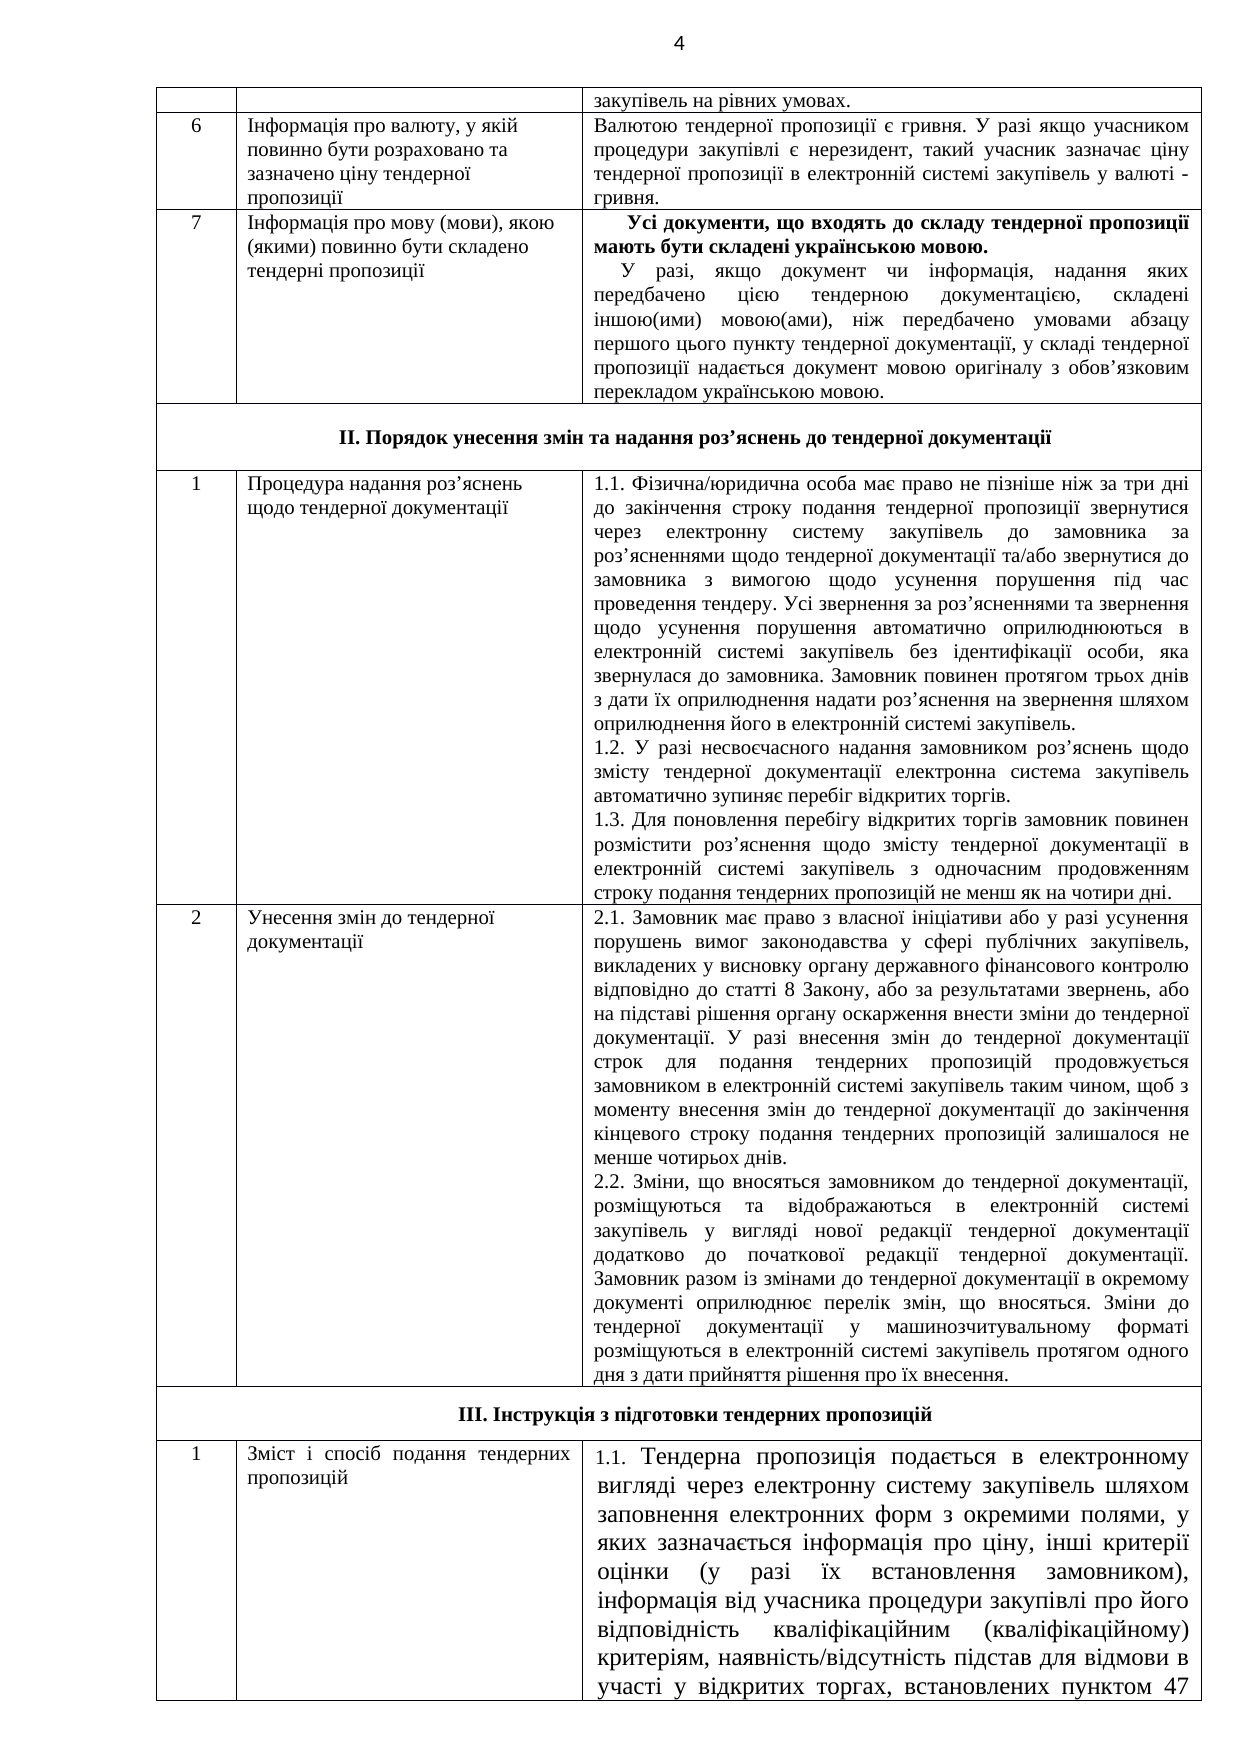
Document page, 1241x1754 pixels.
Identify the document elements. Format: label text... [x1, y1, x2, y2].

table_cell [237, 1441, 582, 1700]
table_cell 7 [157, 210, 236, 403]
table_cell Валютою тендерної пропозиції є гривня. У разі якщо учасником процедури закупівлі є нерезидент, такий учасник зазначає ціну тендерної пропозиції в електронній системі закупівель у валюті - гривня. [583, 113, 1201, 209]
table_cell 6 [157, 113, 236, 209]
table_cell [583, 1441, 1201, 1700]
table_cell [583, 88, 1201, 112]
table_cell 2 [157, 905, 236, 1386]
table_cell Унесення змін до тендерної документації [237, 905, 582, 1386]
table_cell Інформація про мову (мови), якою (якими) повинно бути складено тендерні пропозиції [237, 210, 582, 403]
table_cell 1.1. Фізична/юридична особа має право не пізніше ніж за три дні до закінчення строку подання тендерної пропозиції звернутися через електронну систему закупівель до замовника за роз’ясненнями щодо тендерної документації та/або звернутися до замовника з вимогою щодо усунення порушення під час проведення тендеру. Усі звернення за роз’ясненнями та звернення щодо усунення порушення автоматично оприлюднюються в електронній системі закупівель без ідентифікації особи, яка звернулася до замовника. Замовник повинен протягом трьох днів з дати їх оприлюднення надати роз’яснення на звернення шляхом оприлюднення його в електронній системі закупівель. 1.2. У разі несвоєчасного надання замовником роз’яснень щодо змісту тендерної документації електронна система закупівель автоматично зупиняє перебіг відкритих торгів. 1.3. Для поновлення перебігу відкритих торгів замовник повинен розмістити роз’яснення щодо змісту тендерної документації в електронній системі закупівель з одночасним продовженням строку подання тендерних пропозицій не менш як на чотири дні. [583, 471, 1201, 904]
table_cell Усі документи, що входять до складу тендерної пропозиції мають бути складені українською мовою. У разі, якщо документ чи інформація, надання яких передбачено цією тендерною документацією, складені іншою(ими) мовою(ами), ніж передбачено умовами абзацу першого цього пункту тендерної документації, у складі тендерної пропозиції надається документ мовою оригіналу з обов’язковим перекладом українською мовою. [583, 210, 1201, 403]
table_cell 1 [157, 1441, 236, 1700]
table_cell II. Порядок унесення змін та надання роз’яснень до тендерної документації [157, 404, 1201, 469]
table_cell 5 [157, 88, 236, 112]
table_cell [237, 88, 582, 112]
table_cell III. Інструкція з підготовки тендерних пропозицій [157, 1387, 1201, 1440]
table_cell Інформація про валюту, у якій повинно бути розраховано та зазначено ціну тендерної пропозиції [237, 113, 582, 209]
table_cell Процедура надання роз’яснень щодо тендерної документації [237, 471, 582, 904]
table_cell 1 [157, 471, 236, 904]
table_cell 2.1. Замовник має право з власної ініціативи або у разі усунення порушень вимог законодавства у сфері публічних закупівель, викладених у висновку органу державного фінансового контролю відповідно до статті 8 Закону, або за результатами звернень, або на підставі рішення органу оскарження внести зміни до тендерної документації. У разі внесення змін до тендерної документації строк для подання тендерних пропозицій продовжується замовником в електронній системі закупівель таким чином, щоб з моменту внесення змін до тендерної документації до закінчення кінцевого строку подання тендерних пропозицій залишалося не менше чотирьох днів. 2.2. Зміни, що вносяться замовником до тендерної документації, розміщуються та відображаються в електронній системі закупівель у вигляді нової редакції тендерної документації додатково до початкової редакції тендерної документації. Замовник разом із змінами до тендерної документації в окремому документі оприлюднює перелік змін, що вносяться. Зміни до тендерної документації у машинозчитувальному форматі розміщуються в електронній системі закупівель протягом одного дня з дати прийняття рішення про їх внесення. [583, 905, 1201, 1386]
